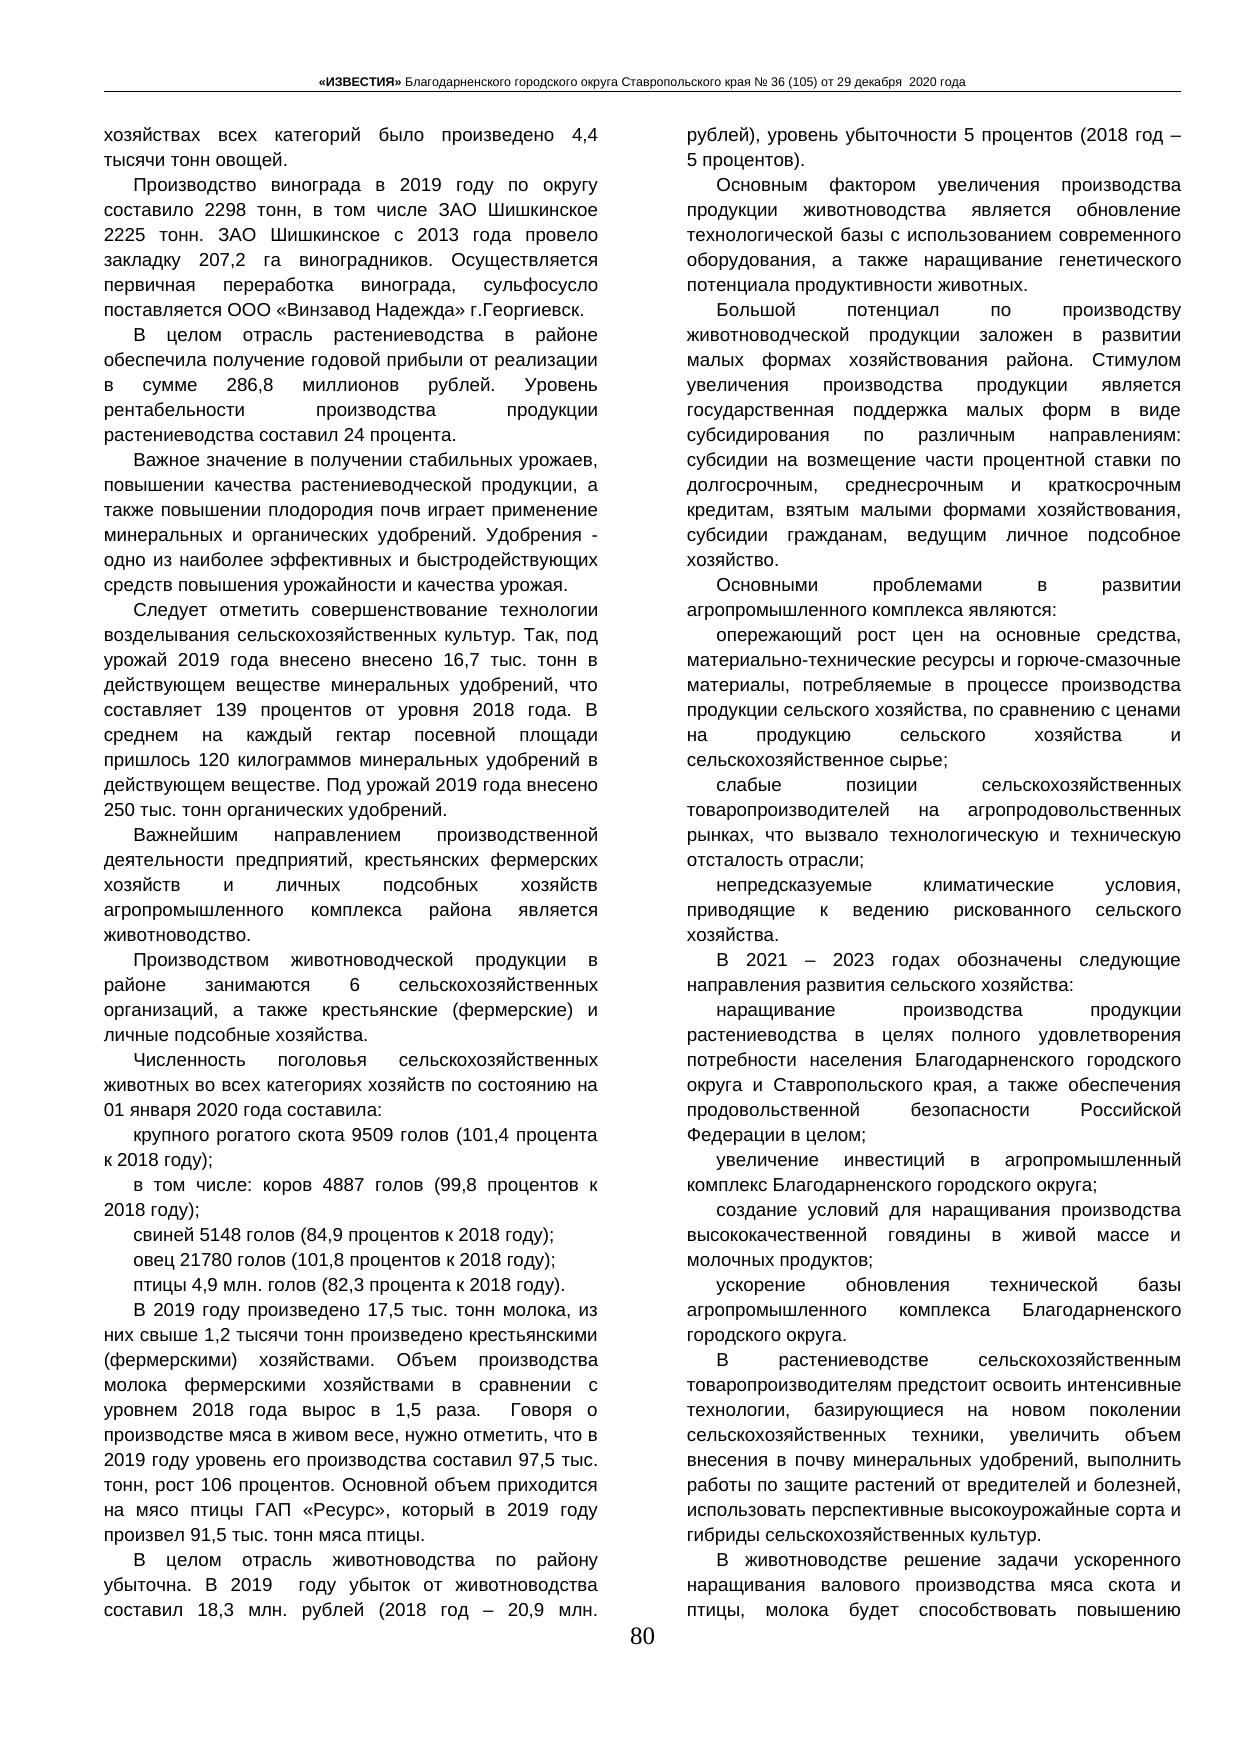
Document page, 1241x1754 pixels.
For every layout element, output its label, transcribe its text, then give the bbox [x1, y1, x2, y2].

text Важное значение в получении стабильных урожаев, повышении качества растениеводческой продукции, а также повышении плодородия почв играет применение минеральных и органических удобрений. Удобрения - одно из наиболее эффективных и быстродействующих средств повышения урожайности и качества урожая. [103, 446, 598, 596]
text Производство винограда в 2019 году по округу составило 2298 тонн, в том числе ЗАО Шишкинское 2225 тонн. ЗАО Шишкинское с 2013 года провело закладку 207,2 га виноградников. Осуществляется первичная переработка винограда, сульфосусло поставляется ООО «Винзавод Надежда» г.Георгиевск. [103, 171, 598, 321]
text Численность поголовья сельскохозяйственных животных во всех категориях хозяйств по состоянию на 01 января 2020 года составила: [103, 1046, 598, 1121]
text В растениеводстве сельскохозяйственным товаропроизводителям предстоит освоить интенсивные технологии, базирующиеся на новом поколении сельскохозяйственных техники, увеличить объем внесения в почву минеральных удобрений, выполнить работы по защите растений от вредителей и болезней, использовать перспективные высокоурожайные сорта и гибриды сельскохозяйственных культур. [687, 1346, 1181, 1546]
text опережающий рост цен на основные средства, материально-технические ресурсы и горюче-смазочные материалы, потребляемые в процессе производства продукции сельского хозяйства, по сравнению с ценами на продукцию сельского хозяйства и сельскохозяйственное сырье; [687, 621, 1181, 771]
text Следует отметить совершенствование технологии возделывания сельскохозяйственных культур. Так, под урожай 2019 года внесено внесено 16,7 тыс. тонн в действующем веществе минеральных удобрений, что составляет 139 процентов от уровня 2018 года. В среднем на каждый гектар посевной площади пришлось 120 килограммов минеральных удобрений в действующем веществе. Под урожай 2019 года внесено 250 тыс. тонн органических удобрений. [103, 596, 598, 821]
text Важнейшим направлением производственной деятельности предприятий, крестьянских фермерских хозяйств и личных подсобных хозяйств агропромышленного комплекса района является животноводство. [103, 821, 598, 946]
text В 2021 – 2023 годах обозначены следующие направления развития сельского хозяйства: [687, 946, 1181, 996]
text непредсказуемые климатические условия, приводящие к ведению рискованного сельского хозяйства. [687, 871, 1181, 946]
text В целом отрасль растениеводства в районе обеспечила получение годовой прибыли от реализации в сумме 286,8 миллионов рублей. Уровень рентабельности производства продукции растениеводства составил 24 процента. [103, 321, 598, 446]
text Основным фактором увеличения производства продукции животноводства является обновление технологической базы с использованием современного оборудования, а также наращивание генетического потенциала продуктивности животных. [687, 171, 1181, 296]
text крупного рогатого скота 9509 голов (101,4 процента к 2018 году); [103, 1121, 598, 1171]
text В целом отрасль животноводства по району убыточна. В 2019 году убыток от животноводства составил 18,3 млн. рублей (2018 год – 20,9 млн. рублей), уровень убыточности 5 процентов (2018 год – 5 процентов). [687, 121, 1181, 171]
text В целом отрасль животноводства по району убыточна. В 2019 году убыток от животноводства составил 18,3 млн. рублей (2018 год – 20,9 млн. рублей), уровень убыточности 5 процентов (2018 год – 5 процентов). [103, 1546, 598, 1621]
text птицы 4,9 млн. голов (82,3 процента к 2018 году). [103, 1271, 598, 1296]
text В 2019 году произведено 17,5 тыс. тонн молока, из них свыше 1,2 тысячи тонн произведено крестьянскими (фермерскими) хозяйствами. Объем производства молока фермерскими хозяйствами в сравнении с уровнем 2018 года вырос в 1,5 раза. Говоря о производстве мяса в живом весе, нужно отметить, что в 2019 году уровень его производства составил 97,5 тыс. тонн, рост 106 процентов. Основной объем приходится на мясо птицы ГАП «Ресурс», который в 2019 году произвел 91,5 тыс. тонн мяса птицы. [103, 1296, 598, 1546]
text свиней 5148 голов (84,9 процентов к 2018 году); [103, 1221, 598, 1246]
text увеличение инвестиций в агропромышленный комплекс Благодарненского городского округа; [687, 1146, 1181, 1196]
text в том числе: коров 4887 голов (99,8 процентов к 2018 году); [103, 1171, 598, 1221]
text слабые позиции сельскохозяйственных товаропроизводителей на агропродовольственных рынках, что вызвало технологическую и техническую отсталость отрасли; [687, 771, 1181, 871]
text наращивание производства продукции растениеводства в целях полного удовлетворения потребности населения Благодарненского городского округа и Ставропольского края, а также обеспечения продовольственной безопасности Российской Федерации в целом; [687, 996, 1181, 1146]
text ускорение обновления технической базы агропромышленного комплекса Благодарненского городского округа. [687, 1271, 1181, 1346]
text овец 21780 голов (101,8 процентов к 2018 году); [103, 1246, 598, 1271]
text Производством животноводческой продукции в районе занимаются 6 сельскохозяйственных организаций, а также крестьянские (фермерские) и личные подсобные хозяйства. [103, 946, 598, 1046]
text Большой потенциал по производству животноводческой продукции заложен в развитии малых формах хозяйствования района. Стимулом увеличения производства продукции является государственная поддержка малых форм в виде субсидирования по различным направлениям: субсидии на возмещение части процентной ставки по долгосрочным, среднесрочным и краткосрочным кредитам, взятым малыми формами хозяйствования, субсидии гражданам, ведущим личное подсобное хозяйство. [687, 296, 1181, 571]
text создание условий для наращивания производства высококачественной говядины в живой массе и молочных продуктов; [687, 1196, 1181, 1271]
text Основными проблемами в развитии агропромышленного комплекса являются: [687, 571, 1181, 621]
